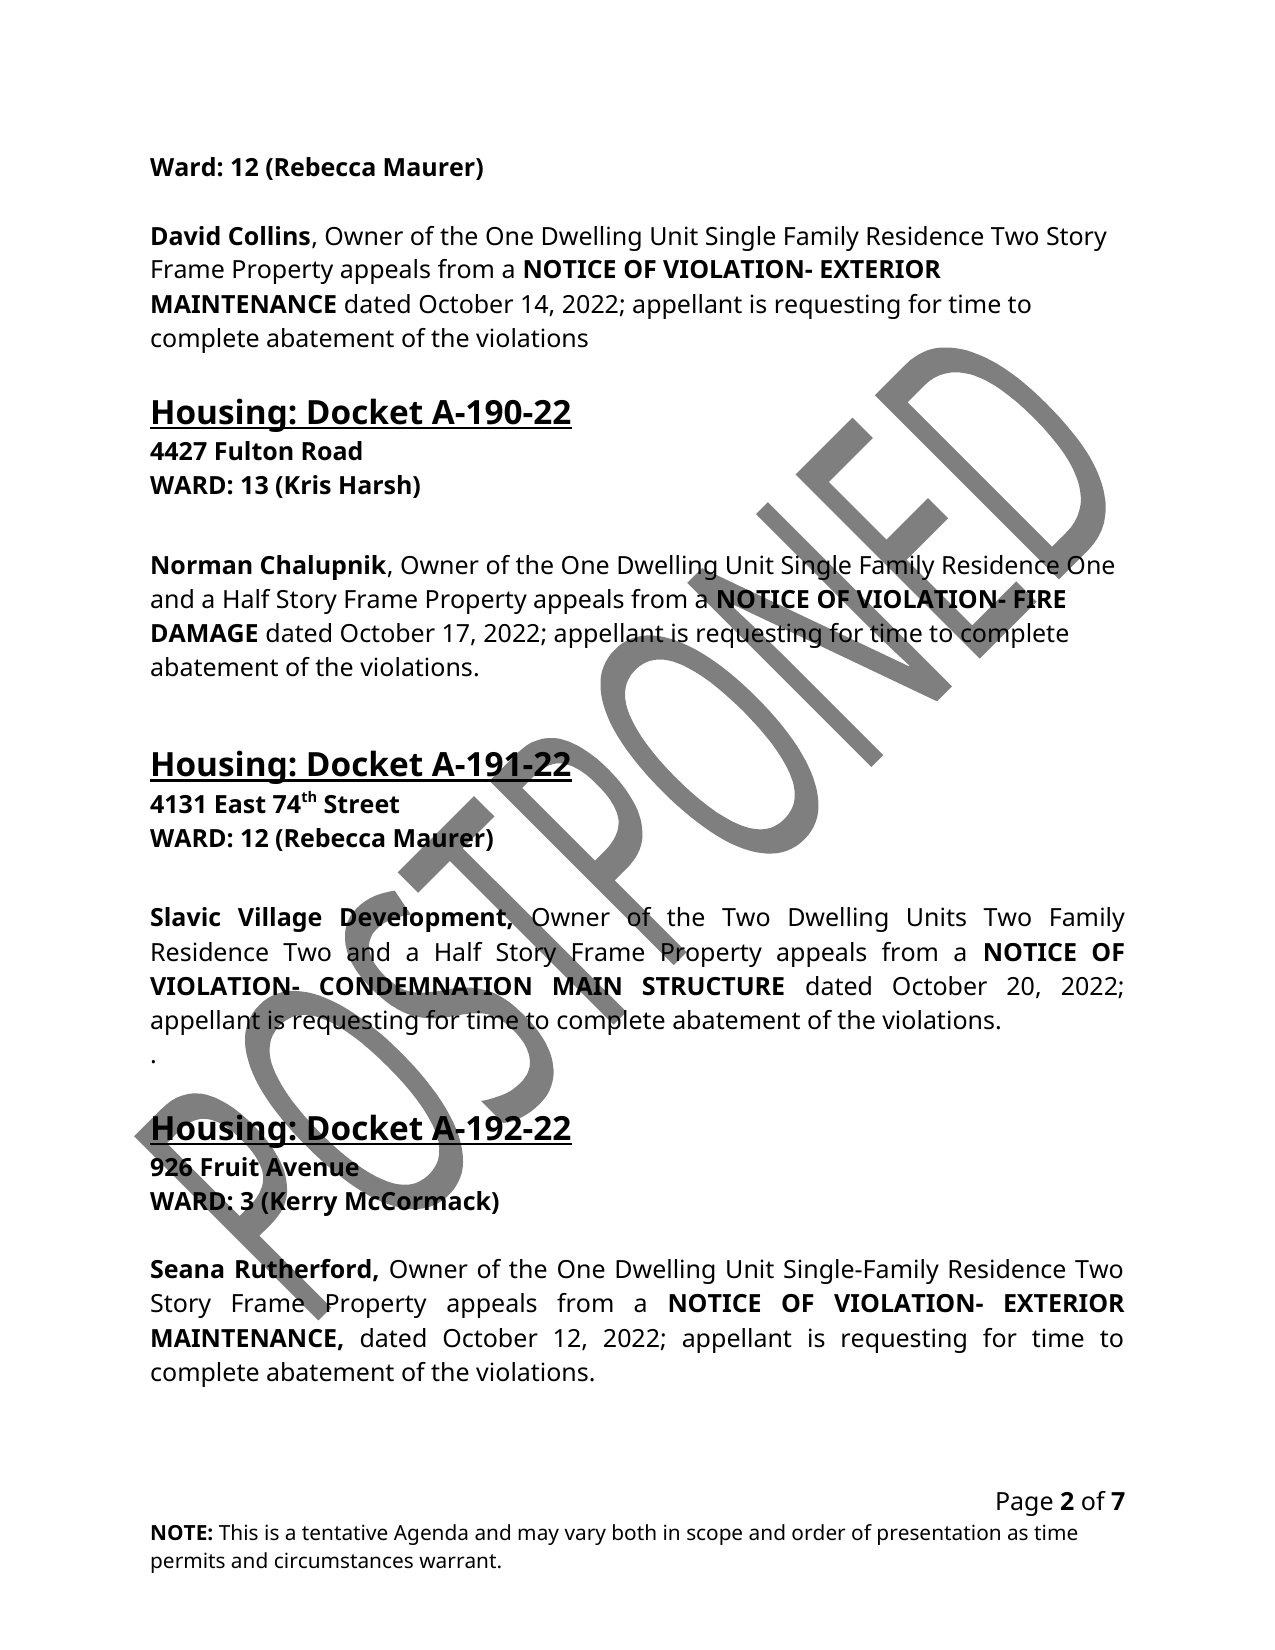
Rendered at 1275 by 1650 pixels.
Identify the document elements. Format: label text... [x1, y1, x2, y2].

text Seana Rutherford, Owner of the One Dwelling Unit Single-Family Residence Two Story Frame Property appeals from a NOTICE OF VIOLATION- EXTERIOR MAINTENANCE, dated October 12, 2022; appellant is requesting for time to complete abatement of the violations. [150, 1252, 1125, 1388]
subtitle WARD: 3 (Kerry McCormack) [150, 1184, 1125, 1218]
subtitle 926 Fruit Avenue [150, 1150, 1125, 1184]
text Housing: Docket A-191-22 [150, 741, 1125, 787]
text Housing: Docket A-192-22 [150, 1104, 1125, 1150]
text Ward: 12 (Rebecca Maurer) [150, 150, 1125, 184]
subtitle 4427 Fulton Road [150, 434, 1125, 468]
subtitle . [150, 1036, 1125, 1070]
text David Collins, Owner of the One Dwelling Unit Single Family Residence Two Story Frame Property appeals from a NOTICE OF VIOLATION- EXTERIOR MAINTENANCE dated October 14, 2022; appellant is requesting for time to complete abatement of the violations [150, 218, 1125, 354]
subtitle 4131 East 74th Street [150, 787, 1125, 821]
text Slavic Village Development, Owner of the Two Dwelling Units Two Family Residence Two and a Half Story Frame Property appeals from a NOTICE OF VIOLATION- CONDEMNATION MAIN STRUCTURE dated October 20, 2022; appellant is requesting for time to complete abatement of the violations. [150, 900, 1125, 1036]
text Housing: Docket A-190-22 [150, 388, 1125, 434]
subtitle Norman Chalupnik, Owner of the One Dwelling Unit Single Family Residence One and a Half Story Frame Property appeals from a NOTICE OF VIOLATION- FIRE DAMAGE dated October 17, 2022; appellant is requesting for time to complete abatement of the violations. [150, 547, 1125, 684]
subtitle WARD: 12 (Rebecca Maurer) [150, 821, 1125, 855]
subtitle WARD: 13 (Kris Harsh) [150, 468, 1125, 502]
